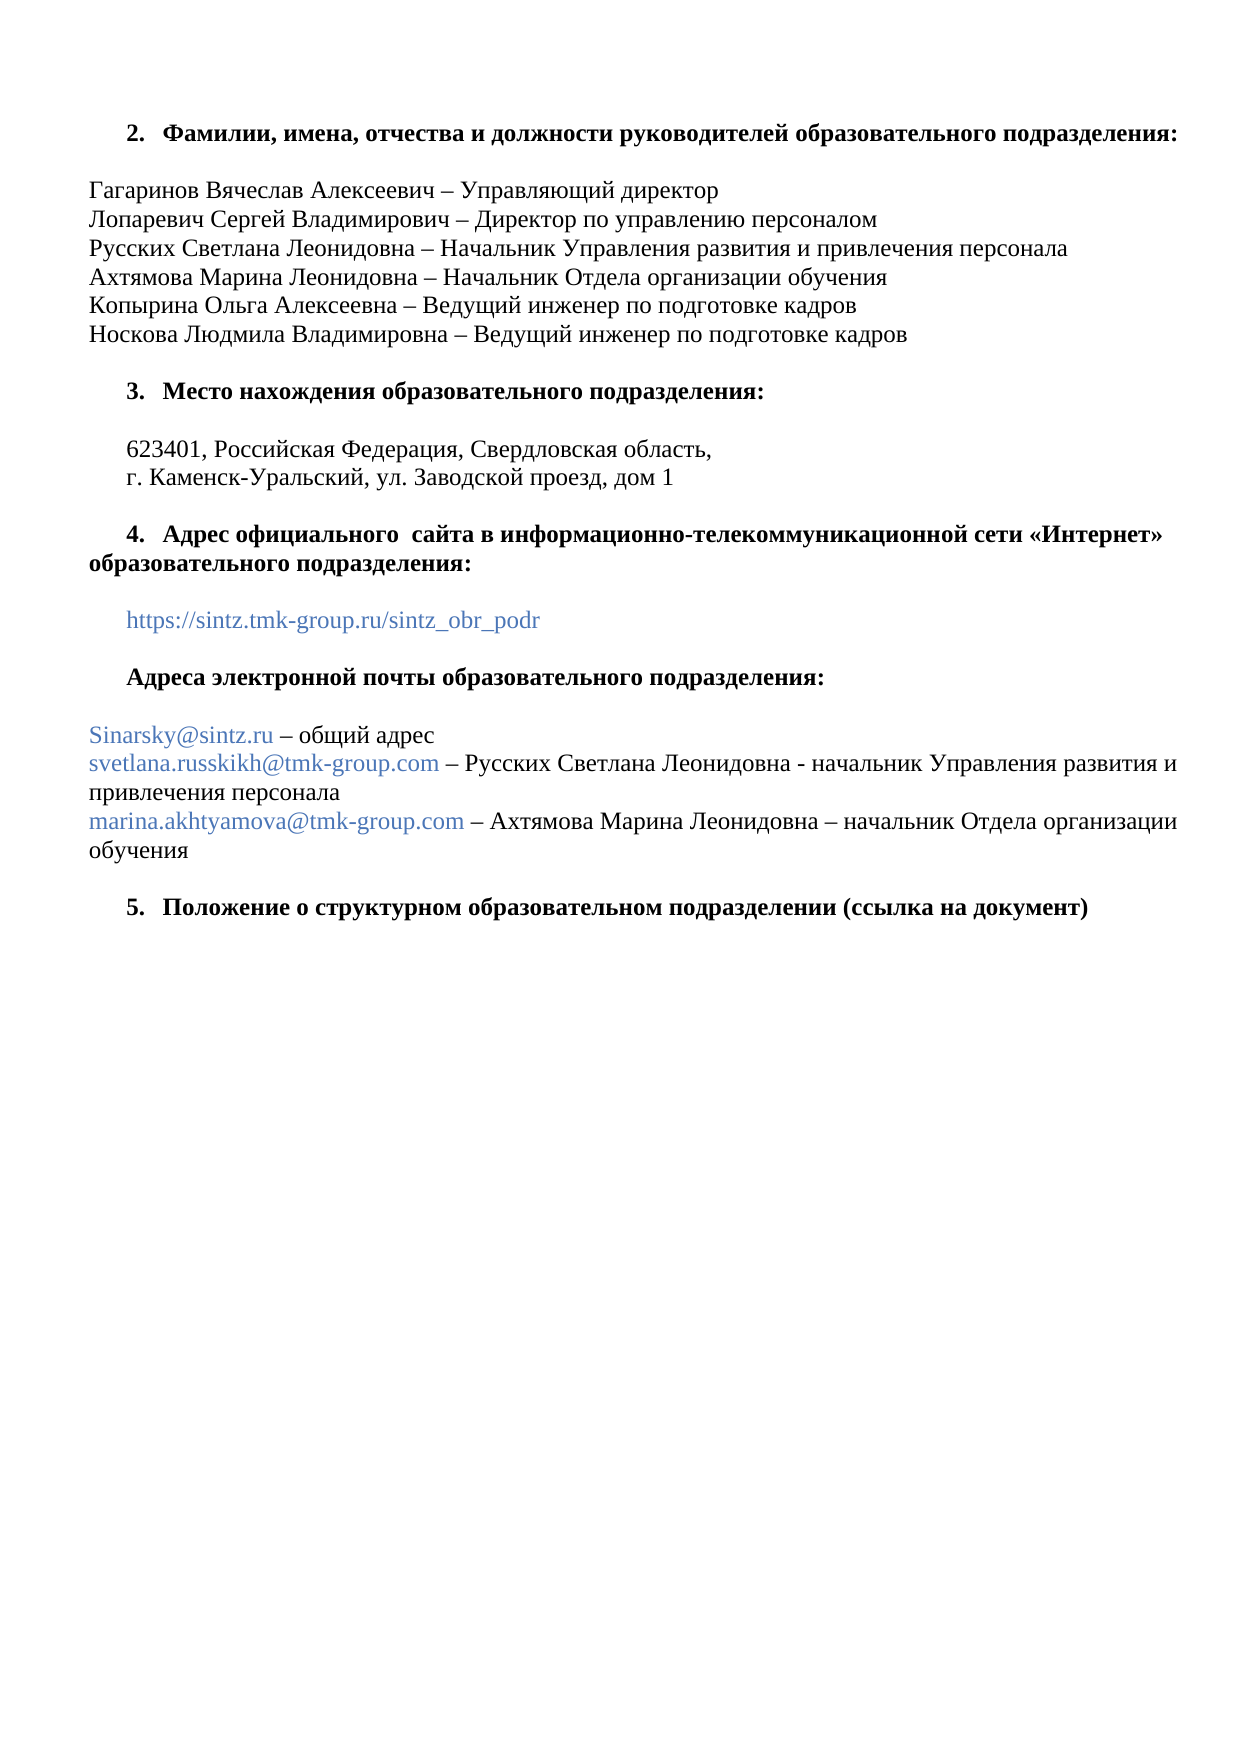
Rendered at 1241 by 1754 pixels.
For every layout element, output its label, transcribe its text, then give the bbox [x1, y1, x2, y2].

text marina.akhtyamova@tmk-group.com – Ахтямова Марина Леонидовна – начальник Отдела организации обучения [89, 806, 1196, 892]
list Sinarsky@sintz.ru – общий адрес svetlana.russkikh@tmk-group.com – Русских Светлана Леонидовна - начальник Управления развития и привлечения персонала [89, 691, 1196, 806]
list Гагаринов Вячеслав Алексеевич – Управляющий директор Лопаревич Сергей Владимирович – Директор по управлению персоналом Русских Светлана Леонидовна – Начальник Управления развития и привлечения персонала Ахтямова Марина Леонидовна – Начальник Отдела организации обучения Копырина Ольга Алексеевна – Ведущий инженер по подготовке кадров Носкова Людмила Владимировна – Ведущий инженер по подготовке кадров [89, 147, 1196, 376]
list Адрес официального сайта в информационно-телекоммуникационной сети «Интернет» образовательного подразделения: [89, 519, 1196, 577]
list Место нахождения образовательного подразделения: [89, 376, 1196, 405]
list Положение о структурном образовательном подразделении (ссылка на документ) [89, 892, 1196, 921]
list https://sintz.tmk-group.ru/sintz_obr_podr [126, 577, 1196, 662]
list Фамилии, имена, отчества и должности руководителей образовательного подразделения: [89, 118, 1196, 147]
list Адреса электронной почты образовательного подразделения: [126, 662, 1196, 691]
list 623401, Российская Федерация, Свердловская область, г. Каменск-Уральский, ул. Заводской проезд, дом 1 [126, 405, 1196, 519]
